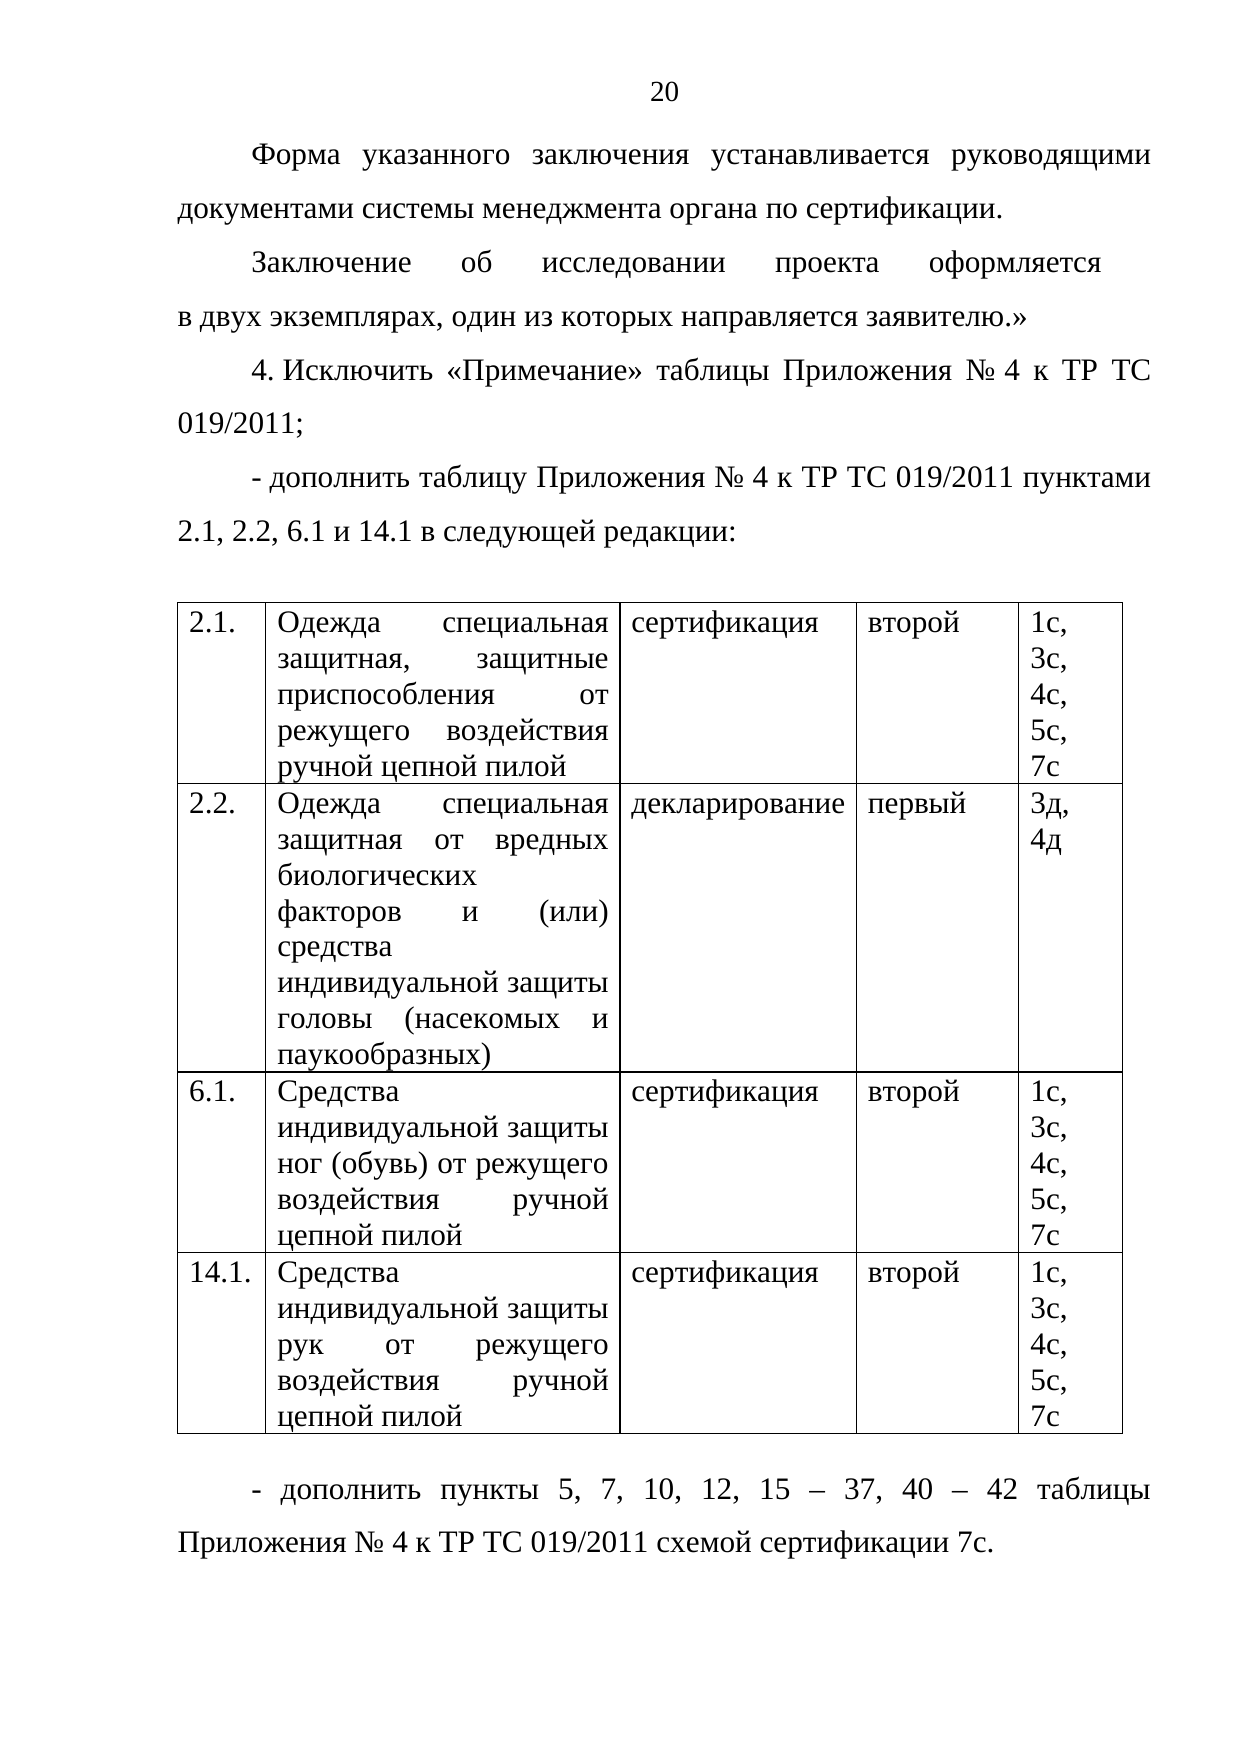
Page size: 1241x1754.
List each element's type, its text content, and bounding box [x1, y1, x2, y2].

table_cell сертификация [621, 1073, 856, 1252]
text Форма указанного заключения устанавливается руководящими документами системы менеджмента органа по сертификации. [177, 135, 1152, 225]
table_header второй [857, 603, 1018, 783]
table_cell 6.1. [178, 1073, 265, 1252]
table_cell декларирование [621, 784, 856, 1071]
table_cell 1с, 3с, 4с, 5с, 7с [1019, 1253, 1122, 1433]
table_cell Средства индивидуальной защиты рук от режущего воздействия ручной цепной пилой [266, 1253, 619, 1433]
text 4. Исключить «Примечание» таблицы Приложения № 4 к ТР ТС 019/2011; [177, 351, 1152, 441]
text - дополнить таблицу Приложения № 4 к ТР ТС 019/2011 пунктами 2.1, 2.2, 6.1 и 14.1 в следующей редакции: [177, 458, 1152, 548]
table_cell второй [857, 1073, 1018, 1252]
text - дополнить пункты 5, 7, 10, 12, 15 – 37, 40 – 42 таблицы Приложения № 4 к ТР ТС 019/2011 схемой сертификации 7с. [177, 1470, 1152, 1560]
table_header 1с, 3с, 4с, 5с, 7с [1019, 603, 1122, 783]
table_header сертификация [621, 603, 856, 783]
table_header 2.1. [178, 603, 265, 783]
table_cell 2.2. [178, 784, 265, 1071]
table_cell 14.1. [178, 1253, 265, 1433]
table_cell сертификация [621, 1253, 856, 1433]
table_cell Средства индивидуальной защиты ног (обувь) от режущего воздействия ручной цепной пилой [266, 1073, 619, 1252]
table_cell 1с, 3с, 4с, 5с, 7с [1019, 1073, 1122, 1252]
table_header Одежда специальная защитная, защитные приспособления от режущего воздействия ручной цепной пилой [266, 603, 619, 783]
table_cell 3д, 4д [1019, 784, 1122, 1071]
table_cell первый [857, 784, 1018, 1071]
table_cell Одежда специальная защитная от вредных биологических факторов и (или) средства индивидуальной защиты головы (насекомых и паукообразных) [266, 784, 619, 1071]
table_cell второй [857, 1253, 1018, 1433]
text Заключение об исследовании проекта оформляется в двух экземплярах, один из которых направляется заявителю.» [177, 243, 1152, 333]
